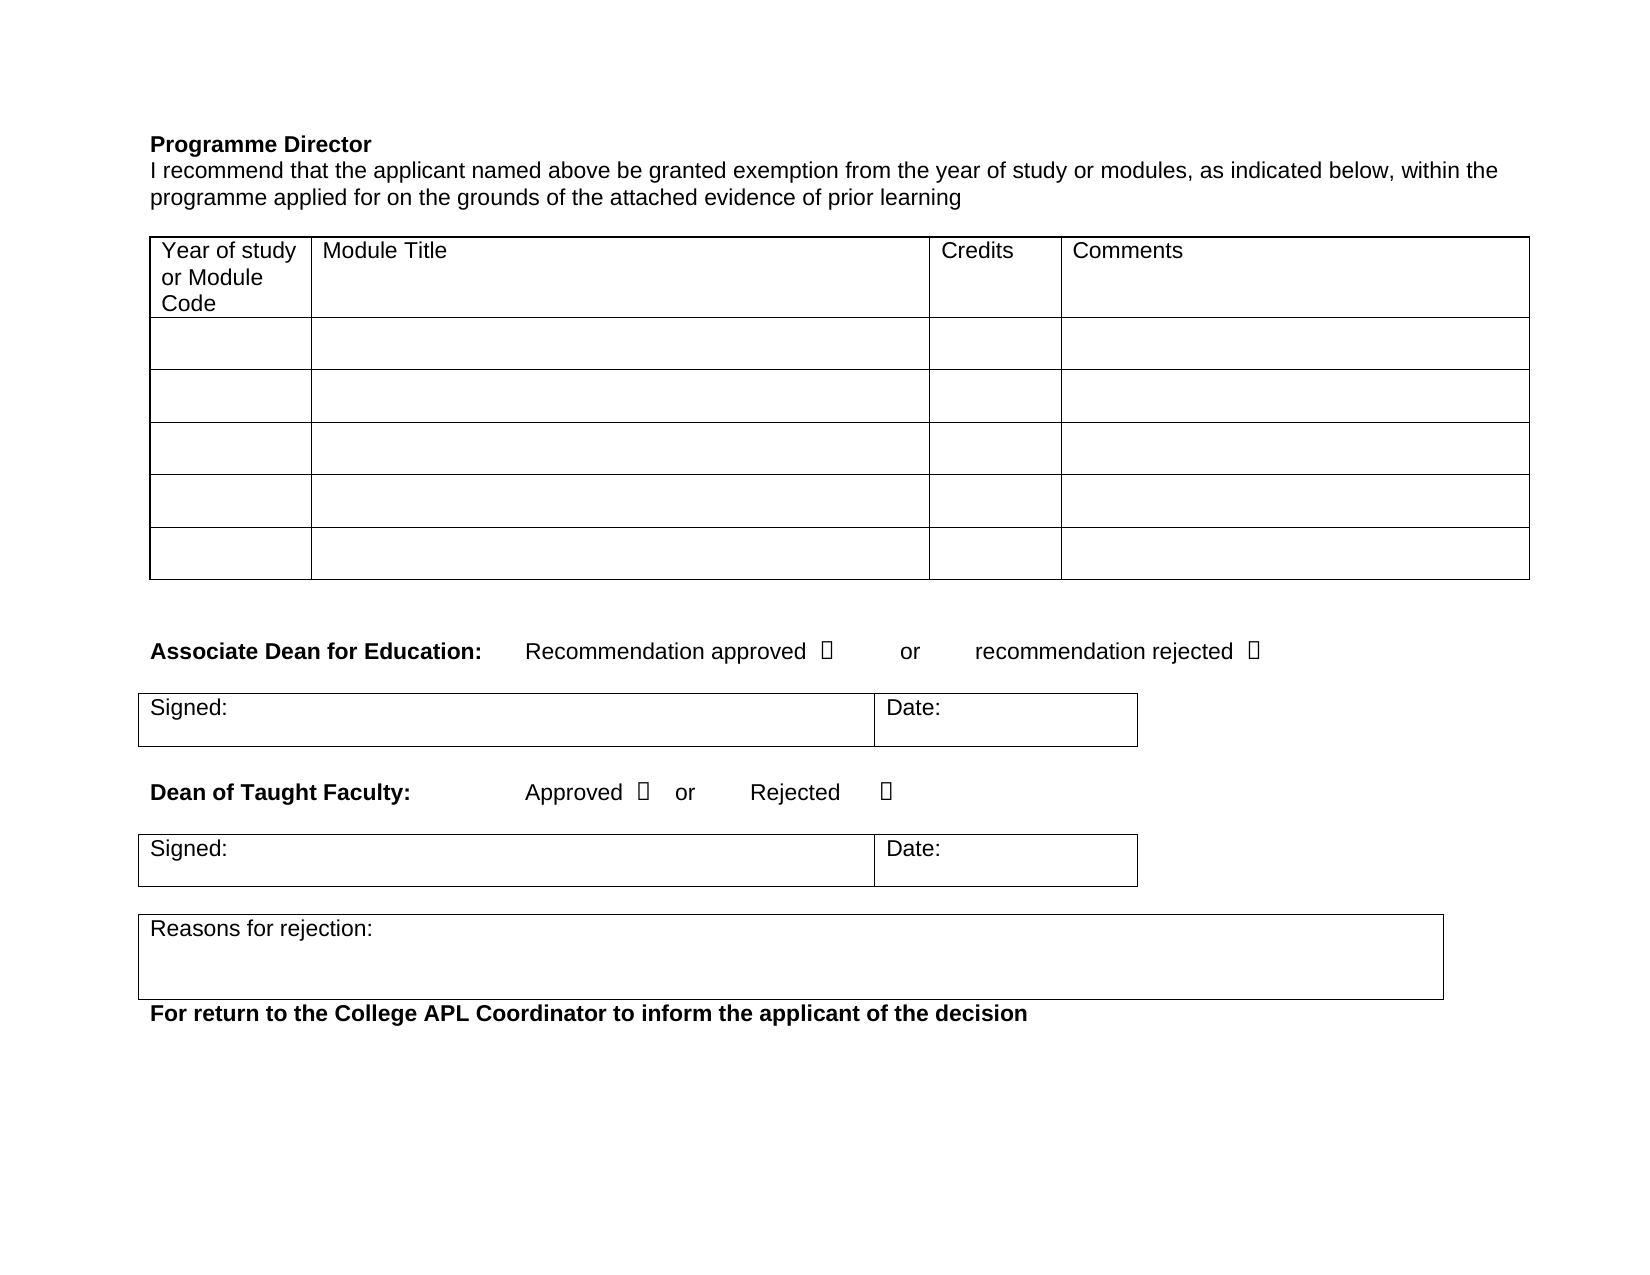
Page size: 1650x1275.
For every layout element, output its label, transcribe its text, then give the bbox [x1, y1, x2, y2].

table_cell [930, 528, 1061, 579]
table_cell [312, 423, 929, 474]
text Programme Director [150, 131, 1500, 157]
table_cell [151, 528, 311, 579]
table_header Reasons for rejection: [139, 915, 1443, 999]
table_cell [930, 475, 1061, 527]
table_cell [1062, 475, 1529, 527]
table_cell [312, 475, 929, 527]
text I recommend that the applicant named above be granted exemption from the year of study or modules, as indicated below, within the programme applied for on the grounds of the attached evidence of prior learning [150, 157, 1500, 210]
table_header Module Title [312, 238, 929, 317]
table_header Comments [1062, 238, 1529, 317]
table_cell [930, 318, 1061, 369]
table_cell [151, 318, 311, 369]
text For return to the College APL Coordinator to inform the applicant of the decision [150, 1000, 1500, 1026]
table_cell [151, 475, 311, 527]
table_cell [930, 370, 1061, 422]
table_header Credits [930, 238, 1061, 317]
table_cell [1062, 370, 1529, 422]
table_cell [312, 370, 929, 422]
table_header Date: [875, 835, 1137, 886]
text Dean of Taught Faculty: Approved  or Rejected  [150, 773, 1500, 807]
table_cell [312, 528, 929, 579]
table_header Signed: [139, 835, 874, 886]
table_cell [1062, 318, 1529, 369]
table_cell [1062, 423, 1529, 474]
table_cell [151, 423, 311, 474]
table_header Year of study or Module Code [151, 238, 311, 317]
table_cell [151, 370, 311, 422]
table_cell [1062, 528, 1529, 579]
text Associate Dean for Education: Recommendation approved  or recommendation rejected  [150, 633, 1500, 667]
table_cell [312, 318, 929, 369]
table_cell [930, 423, 1061, 474]
table_header Signed: [139, 694, 874, 746]
table_header Date: [875, 694, 1137, 746]
